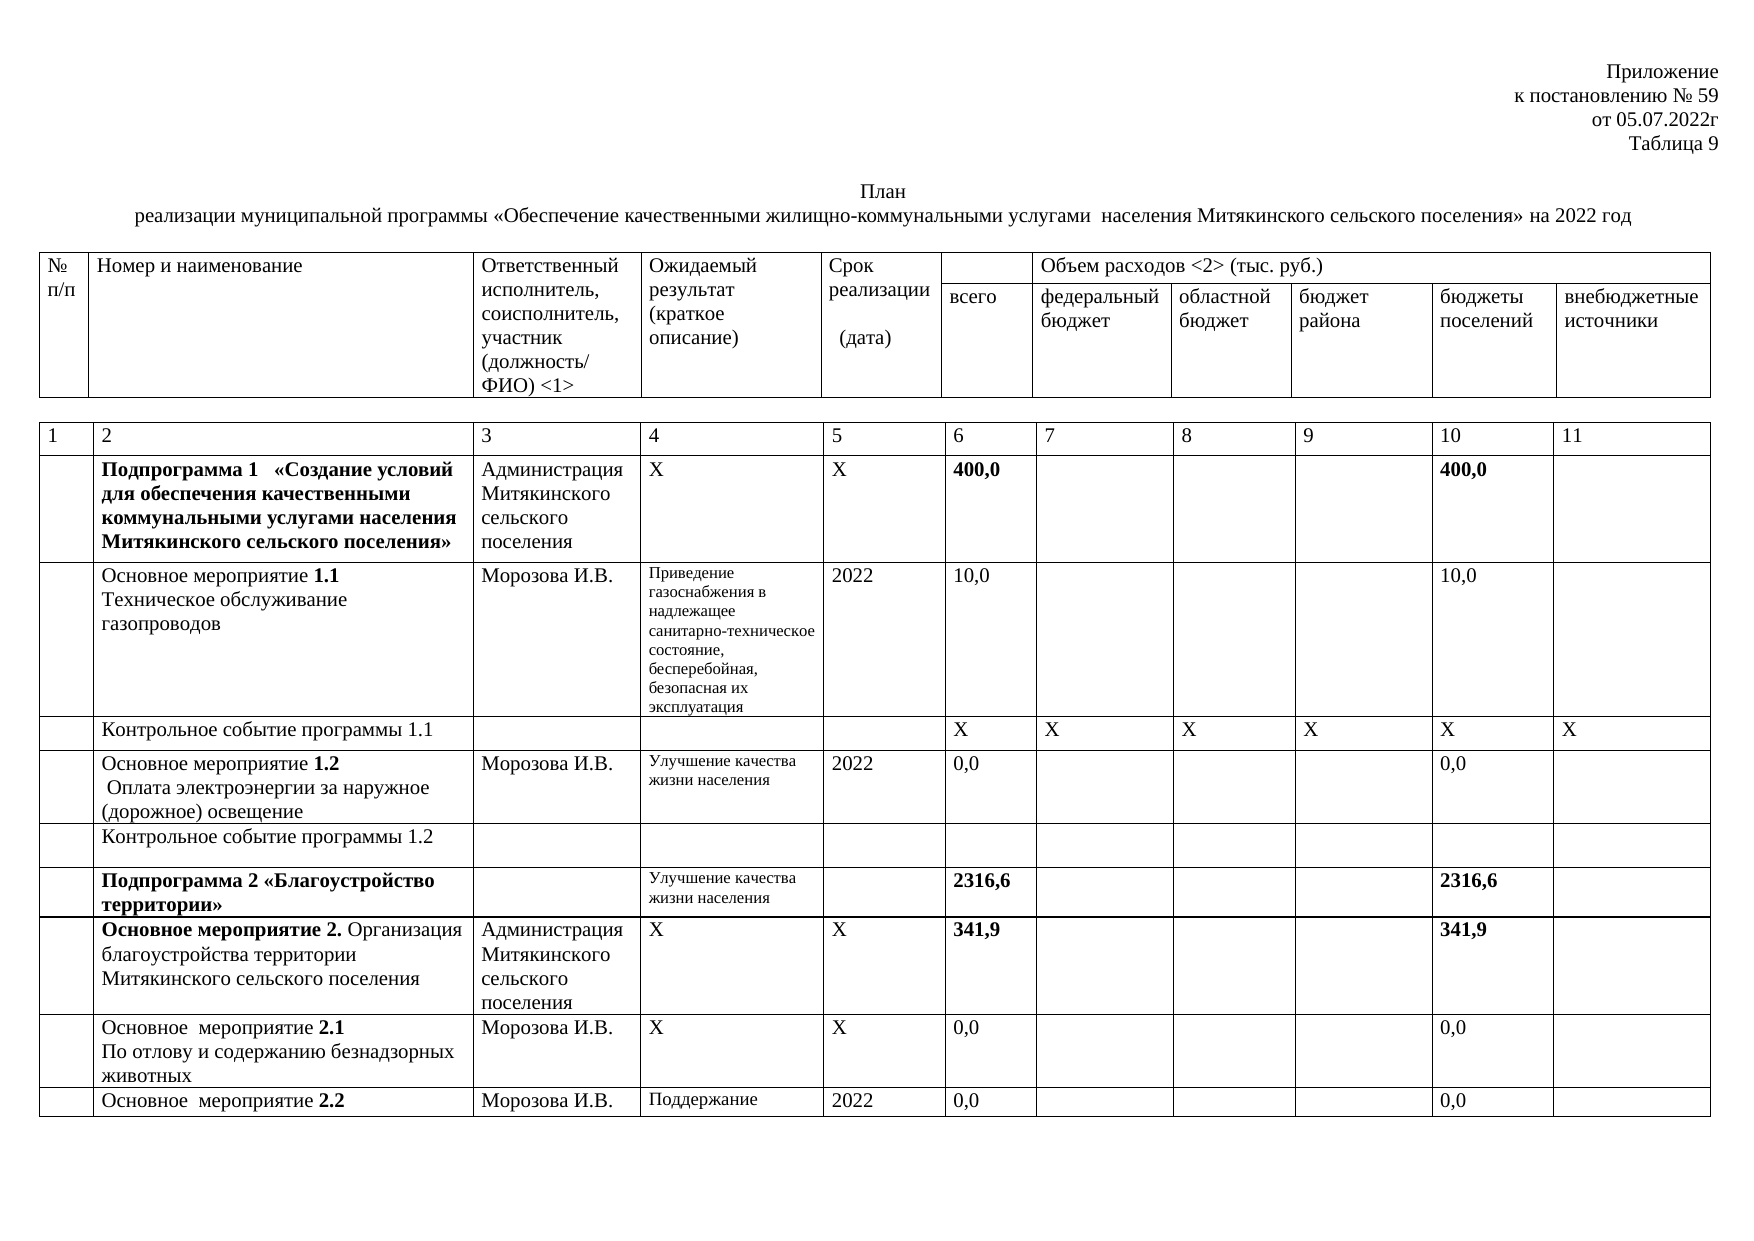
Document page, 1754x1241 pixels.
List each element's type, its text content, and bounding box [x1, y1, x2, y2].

table_header № п/п [40, 253, 88, 397]
table_cell 10,0 [946, 563, 1036, 716]
table_cell Контрольное событие программы 1.2 [94, 824, 473, 867]
table_cell X [1037, 717, 1173, 749]
table_cell Морозова И.В. [474, 563, 640, 716]
table_cell 341,9 [946, 918, 1036, 1014]
table_cell [1554, 1088, 1710, 1116]
table_cell [1174, 824, 1295, 867]
table_cell X [641, 918, 823, 1014]
table_header 2 [94, 423, 473, 455]
table_cell Приведение газоснабжения в надлежащее санитарно-техническое состояние, бесперебойная, безопасная их эксплуатация [641, 563, 823, 716]
table_cell X [1174, 717, 1295, 749]
text к постановлению № 59 [47, 83, 1718, 107]
table_cell [1554, 751, 1710, 823]
table_cell [1037, 918, 1173, 1014]
table_header Ответственный исполнитель, соисполнитель, участник (должность/ ФИО) <1> [474, 253, 641, 397]
table_cell 0,0 [946, 1088, 1036, 1116]
table_cell бюджет района [1292, 284, 1432, 397]
table_cell Х [824, 1015, 945, 1087]
table_cell 0,0 [946, 1015, 1036, 1087]
table_cell [1296, 868, 1432, 916]
table_cell [1296, 456, 1432, 562]
table_cell [40, 563, 93, 716]
table_cell [40, 824, 93, 867]
table_cell [1296, 751, 1432, 823]
table_cell Основное мероприятие 2. Организация благоустройства территории Митякинского сельского поселения [94, 918, 473, 1014]
table_cell [1037, 1015, 1173, 1087]
table_cell [1174, 563, 1295, 716]
table_cell [1174, 456, 1295, 562]
table_cell Подпрограмма 1 «Создание условий для обеспечения качественными коммунальными услугами населения Митякинского сельского поселения» [94, 456, 473, 562]
table_cell Улучшение качества жизни населения [641, 751, 823, 823]
table_cell [1296, 918, 1432, 1014]
table_header 11 [1554, 423, 1710, 455]
table_cell [1554, 456, 1710, 562]
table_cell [94, 1088, 473, 1116]
table_cell [1296, 824, 1432, 867]
table_header 5 [824, 423, 945, 455]
table_cell 341,9 [1433, 918, 1553, 1014]
table_cell [474, 868, 640, 916]
text Таблица 9 [47, 131, 1718, 155]
table_cell [40, 456, 93, 562]
table_cell [1174, 1088, 1295, 1116]
table_cell [641, 824, 823, 867]
table_cell [946, 824, 1036, 867]
table_cell X [1433, 717, 1553, 749]
table_header [942, 253, 1032, 283]
table_cell Контрольное событие программы 1.1 [94, 717, 473, 749]
text реализации муниципальной программы «Обеспечение качественными жилищно-коммунальными услугами населения Митякинского сельского поселения» на 2022 год [47, 203, 1718, 227]
table_cell бюджеты поселений [1433, 284, 1556, 397]
table_cell 2316,6 [946, 868, 1036, 916]
table_cell 0,0 [946, 751, 1036, 823]
table_cell [1296, 563, 1432, 716]
table_header 4 [641, 423, 823, 455]
table_cell [40, 1088, 93, 1116]
table_header 6 [946, 423, 1036, 455]
table_cell 0,0 [1433, 1088, 1553, 1116]
table_cell [40, 1015, 93, 1087]
table_header 10 [1433, 423, 1553, 455]
table_cell X [824, 918, 945, 1014]
table_cell [474, 824, 640, 867]
table_cell [1037, 1088, 1173, 1116]
table_cell Морозова И.В. [474, 1088, 640, 1116]
table_cell [1174, 868, 1295, 916]
table_cell [474, 717, 640, 749]
text от 05.07.2022г [47, 107, 1718, 131]
table_cell [1037, 563, 1173, 716]
table_cell [1554, 824, 1710, 867]
table_header Объем расходов <2> (тыс. руб.) [1033, 253, 1710, 283]
table_header Срок реализации (дата) [822, 253, 941, 397]
table_cell [1296, 1015, 1432, 1087]
table_cell 2022 [824, 563, 945, 716]
table_cell Основное мероприятие 1.2 Оплата электроэнергии за наружное (дорожное) освещение [94, 751, 473, 823]
table_header 3 [474, 423, 640, 455]
table_cell 2022 [824, 1088, 945, 1116]
table_cell всего [942, 284, 1032, 397]
table_cell [1174, 918, 1295, 1014]
table_cell [641, 717, 823, 749]
table_cell Х [641, 1015, 823, 1087]
table_cell [1554, 1015, 1710, 1087]
table_cell 0,0 [1433, 1015, 1553, 1087]
table_header 7 [1037, 423, 1173, 455]
table_cell [40, 868, 93, 916]
table_cell 0,0 [1433, 751, 1553, 823]
table_cell [1296, 1088, 1432, 1116]
table_cell федеральный бюджет [1033, 284, 1171, 397]
table_header Ожидаемый результат (краткое описание) [642, 253, 821, 397]
table_cell [1174, 1015, 1295, 1087]
table_cell [1554, 868, 1710, 916]
table_cell Основное мероприятие 2.1 По отлову и содержанию безнадзорных животных [94, 1015, 473, 1087]
table_cell Подпрограмма 2 «Благоустройство территории» [94, 868, 473, 916]
table_cell [824, 717, 945, 749]
table_cell [40, 751, 93, 823]
table_cell Администрация Митякинского сельского поселения [474, 918, 640, 1014]
table_cell [1037, 868, 1173, 916]
table_header 8 [1174, 423, 1295, 455]
table_cell X [824, 456, 945, 562]
table_cell [40, 918, 93, 1014]
table_cell X [946, 717, 1036, 749]
table_cell внебюджетные источники [1557, 284, 1710, 397]
table_cell X [1554, 717, 1710, 749]
table_cell Улучшение качества жизни населения [641, 868, 823, 916]
table_cell областной бюджет [1172, 284, 1291, 397]
table_cell 400,0 [946, 456, 1036, 562]
table_cell 10,0 [1433, 563, 1553, 716]
table_cell Основное мероприятие 1.1 Техническое обслуживание газопроводов [94, 563, 473, 716]
table_cell [824, 824, 945, 867]
table_cell [1433, 824, 1553, 867]
table_cell Морозова И.В. [474, 751, 640, 823]
table_cell 400,0 [1433, 456, 1553, 562]
table_header Номер и наименование [89, 253, 473, 397]
table_header 1 [40, 423, 93, 455]
text Приложение [47, 59, 1718, 83]
table_cell [1174, 751, 1295, 823]
table_cell [1037, 456, 1173, 562]
table_cell [1037, 751, 1173, 823]
table_header 9 [1296, 423, 1432, 455]
table_cell [1554, 563, 1710, 716]
table_cell X [641, 456, 823, 562]
table_cell [1554, 918, 1710, 1014]
table_cell X [1296, 717, 1432, 749]
table_cell 2022 [824, 751, 945, 823]
table_cell [824, 868, 945, 916]
table_cell [40, 717, 93, 749]
table_cell Администрация Митякинского сельского поселения [474, 456, 640, 562]
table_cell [641, 1088, 823, 1116]
text План [47, 179, 1718, 203]
table_cell Морозова И.В. [474, 1015, 640, 1087]
table_cell 2316,6 [1433, 868, 1553, 916]
table_cell [1037, 824, 1173, 867]
